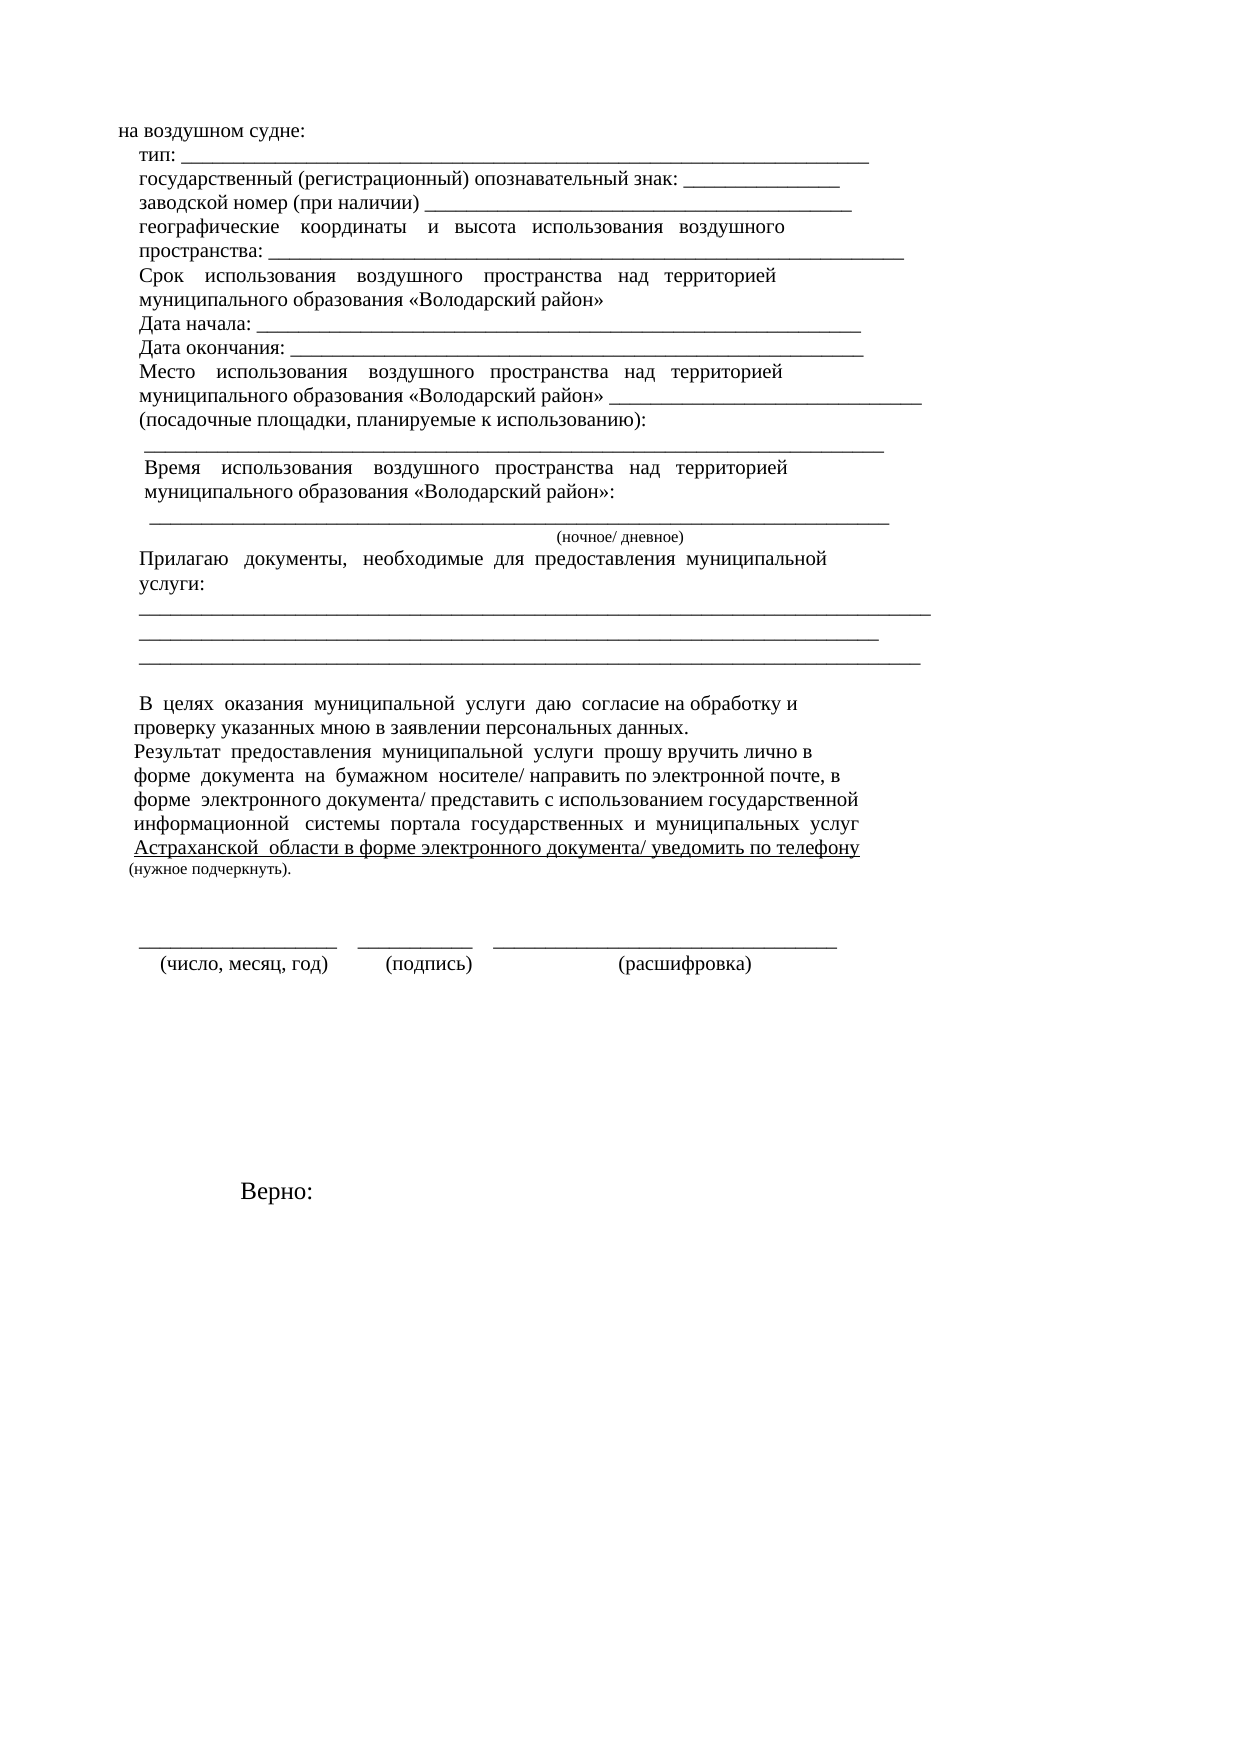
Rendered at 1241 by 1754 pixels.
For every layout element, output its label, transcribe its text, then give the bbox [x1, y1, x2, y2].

text Дата начала: __________________________________________________________ [118, 311, 1122, 335]
text (посадочные площадки, планируемые к использованию): [118, 407, 1122, 431]
text Астраханской области в форме электронного документа/ уведомить по телефону [118, 835, 1122, 859]
text ____________________________________________________________________________ [118, 594, 1122, 618]
text пространства: _____________________________________________________________ [118, 238, 1122, 262]
text В целях оказания муниципальной услуги даю согласие на обработку и [118, 691, 1122, 715]
text Место использования воздушного пространства над территорией [118, 359, 1122, 383]
text Срок использования воздушного пространства над территорией [118, 262, 1122, 287]
text (нужное подчеркнуть). [118, 859, 1122, 878]
text _______________________________________________________________________ [118, 618, 1122, 643]
text форме электронного документа/ представить с использованием государственной [118, 787, 1122, 811]
text государственный (регистрационный) опознавательный знак: _______________ [118, 166, 1122, 190]
text (число, месяц, год) (подпись) (расшифровка) [118, 951, 1122, 974]
text Верно: [118, 1176, 1122, 1204]
text Дата окончания: _______________________________________________________ [118, 335, 1122, 359]
text _______________________________________________________________________ [118, 503, 1122, 527]
text Прилагаю документы, необходимые для предоставления муниципальной [118, 546, 1122, 570]
text тип: __________________________________________________________________ [118, 142, 1122, 166]
text Результат предоставления муниципальной услуги прошу вручить лично в [118, 739, 1122, 763]
text Время использования воздушного пространства над территорией [118, 455, 1122, 479]
text заводской номер (при наличии) _________________________________________ [118, 190, 1122, 214]
text муниципального образования «Володарский район» ______________________________ [118, 383, 1122, 407]
text _______________________________________________________________________ [118, 431, 1122, 455]
text услуги: [118, 570, 1122, 594]
text проверку указанных мною в заявлении персональных данных. [118, 715, 1122, 739]
text ___________________ ___________ _________________________________ [118, 926, 1122, 951]
text информационной системы портала государственных и муниципальных услуг [118, 811, 1122, 835]
text муниципального образования «Володарский район»: [118, 479, 1122, 503]
text форме документа на бумажном носителе/ направить по электронной почте, в [118, 763, 1122, 787]
text ___________________________________________________________________________ [118, 643, 1122, 667]
text (ночное/ дневное) [118, 527, 1122, 546]
text муниципального образования «Володарский район» [118, 287, 1122, 311]
text на воздушном судне: [118, 118, 1122, 142]
text географические координаты и высота использования воздушного [118, 214, 1122, 238]
